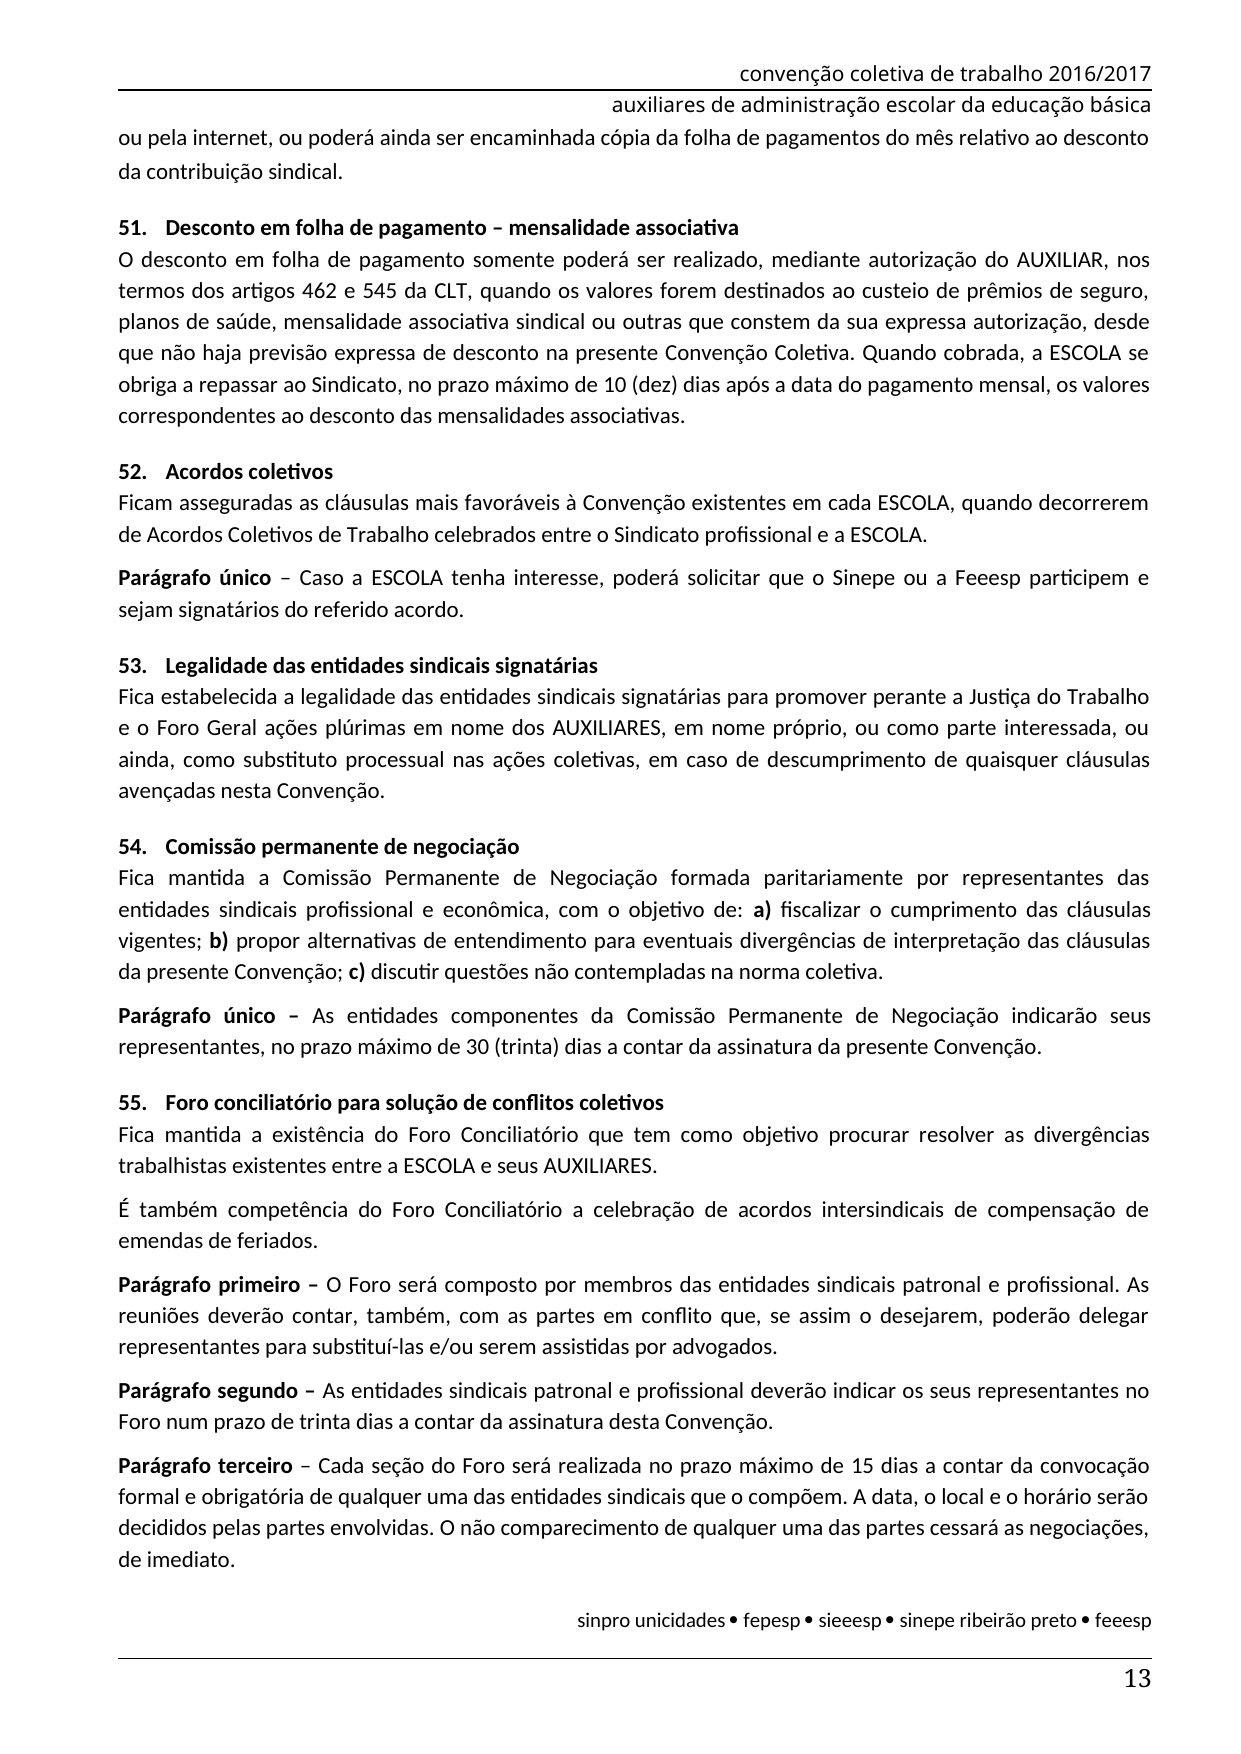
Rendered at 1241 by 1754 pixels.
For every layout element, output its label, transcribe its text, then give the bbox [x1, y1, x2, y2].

text Fica mantida a existência do Foro Conciliatório que tem como objetivo procurar resolver as divergências trabalhistas existentes entre a ESCOLA e seus AUXILIARES. [118, 1117, 1152, 1179]
text É também competência do Foro Conciliatório a celebração de acordos intersindicais de compensação de emendas de feriados. [118, 1192, 1152, 1254]
text 54. Comissão permanente de negociação [118, 829, 1152, 861]
text 52. Acordos coletivos [118, 454, 1152, 486]
text Fica mantida a Comissão Permanente de Negociação formada paritariamente por representantes das entidades sindicais profissional e econômica, com o objetivo de: a) fiscalizar o cumprimento das cláusulas vigentes; b) propor alternativas de entendimento para eventuais divergências de interpretação das cláusulas da presente Convenção; c) discutir questões não contempladas na norma coletiva. [118, 861, 1152, 986]
text 55. Foro conciliatório para solução de conflitos coletivos [118, 1086, 1152, 1117]
text 53. Legalidade das entidades sindicais signatárias [118, 648, 1152, 679]
text Parágrafo único – As entidades componentes da Comissão Permanente de Negociação indicarão seus representantes, no prazo máximo de 30 (trinta) dias a contar da assinatura da presente Convenção. [118, 998, 1152, 1061]
text Parágrafo terceiro – Cada seção do Foro será realizada no prazo máximo de 15 dias a contar da convocação formal e obrigatória de qualquer uma das entidades sindicais que o compõem. A data, o local e o horário serão decididos pelas partes envolvidas. O não comparecimento de qualquer uma das partes cessará as negociações, de imediato. [118, 1448, 1152, 1573]
text Fica estabelecida a legalidade das entidades sindicais signatárias para promover perante a Justiça do Trabalho e o Foro Geral ações plúrimas em nome dos AUXILIARES, em nome próprio, ou como parte interessada, ou ainda, como substituto processual nas ações coletivas, em caso de descumprimento de quaisquer cláusulas avençadas nesta Convenção. [118, 679, 1152, 804]
text Parágrafo primeiro – O Foro será composto por membros das entidades sindicais patronal e profissional. As reuniões deverão contar, também, com as partes em conflito que, se assim o desejarem, poderão delegar representantes para substituí-las e/ou serem assistidas por advogados. [118, 1267, 1152, 1361]
text Parágrafo único – Caso a ESCOLA tenha interesse, poderá solicitar que o Sinepe ou a Feeesp participem e sejam signatários do referido acordo. [118, 561, 1152, 623]
text Ficam asseguradas as cláusulas mais favoráveis à Convenção existentes em cada ESCOLA, quando decorrerem de Acordos Coletivos de Trabalho celebrados entre o Sindicato profissional e a ESCOLA. [118, 486, 1152, 548]
text 51. Desconto em folha de pagamento – mensalidade associativa [118, 211, 1152, 242]
text O desconto em folha de pagamento somente poderá ser realizado, mediante autorização do AUXILIAR, nos termos dos artigos 462 e 545 da CLT, quando os valores forem destinados ao custeio de prêmios de seguro, planos de saúde, mensalidade associativa sindical ou outras que constem da sua expressa autorização, desde que não haja previsão expressa de desconto na presente Convenção Coletiva. Quando cobrada, a ESCOLA se obriga a repassar ao Sindicato, no prazo máximo de 10 (dez) dias após a data do pagamento mensal, os valores correspondentes ao desconto das mensalidades associativas. [118, 242, 1152, 429]
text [118, 119, 1152, 186]
text Parágrafo segundo – As entidades sindicais patronal e profissional deverão indicar os seus representantes no Foro num prazo de trinta dias a contar da assinatura desta Convenção. [118, 1373, 1152, 1436]
